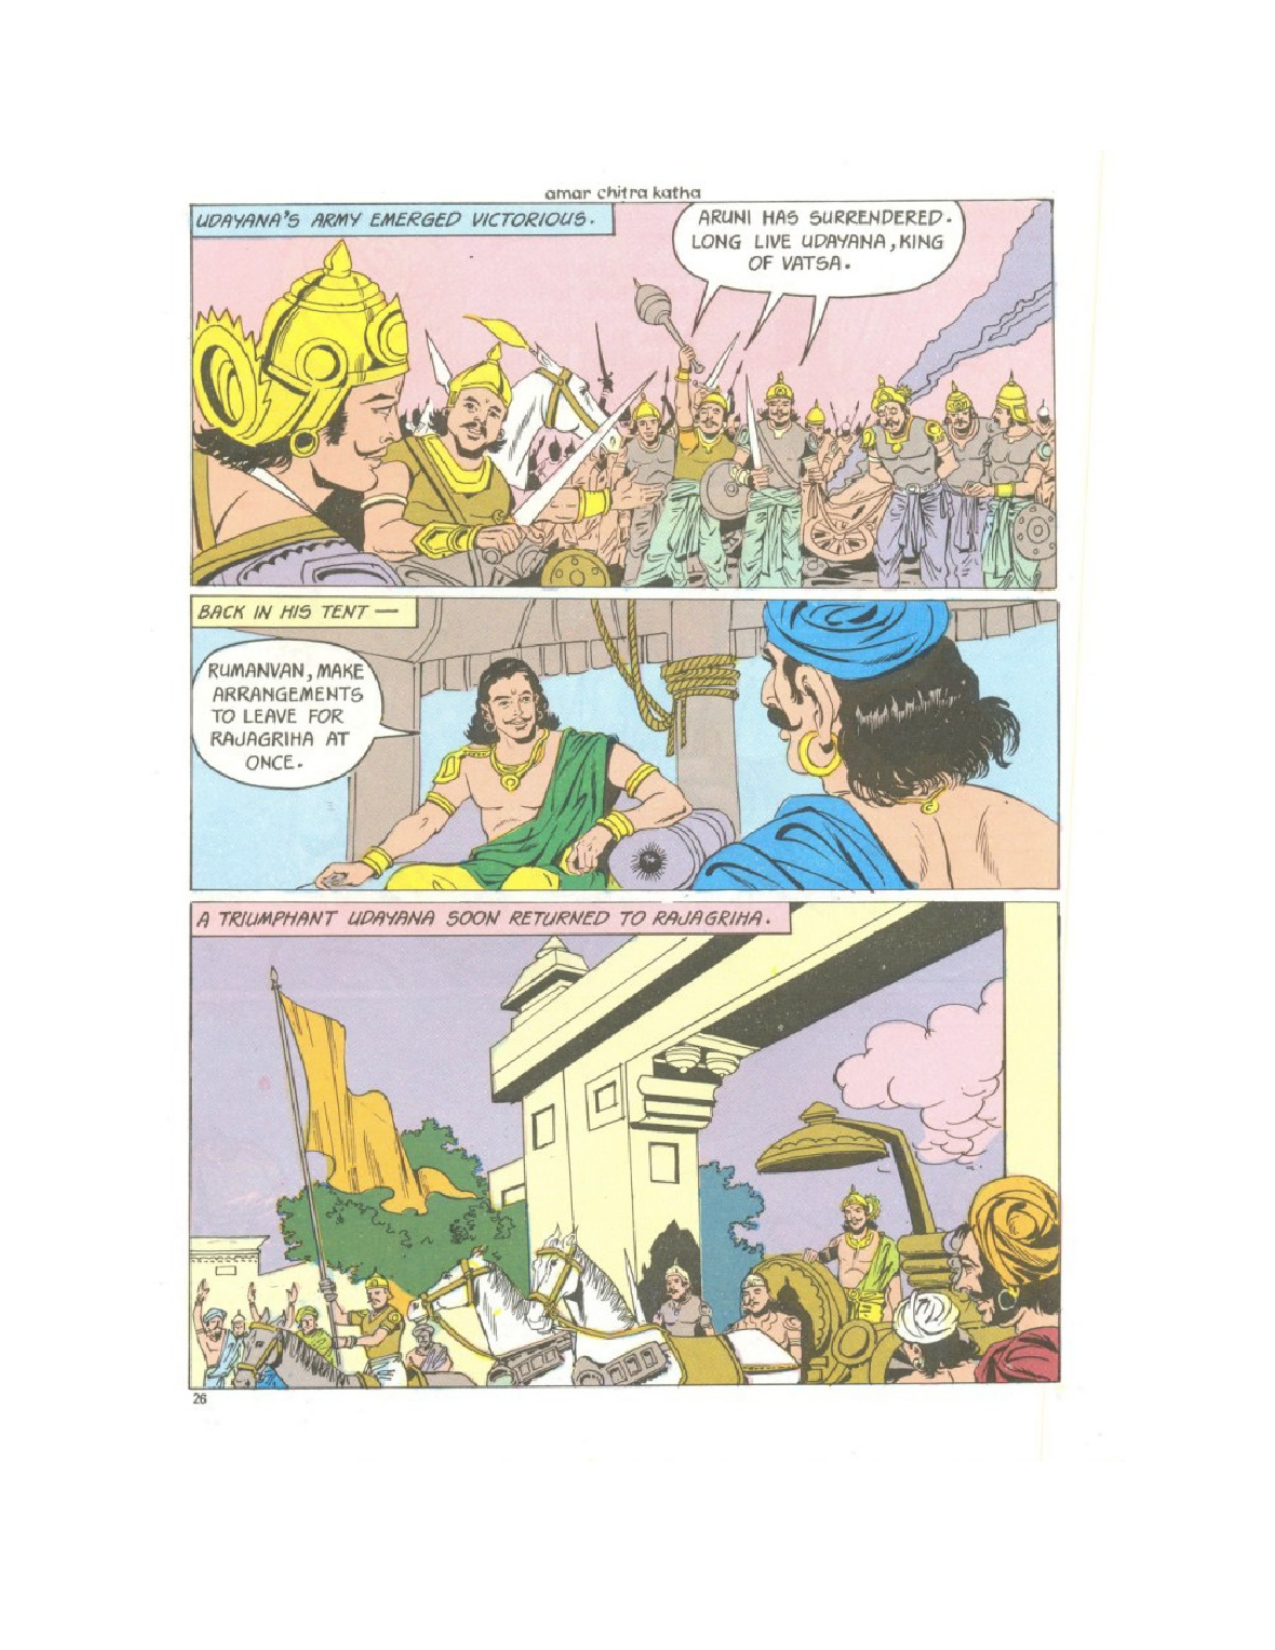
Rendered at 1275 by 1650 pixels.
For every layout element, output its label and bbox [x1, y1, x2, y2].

picture [150, 150, 1125, 1462]
